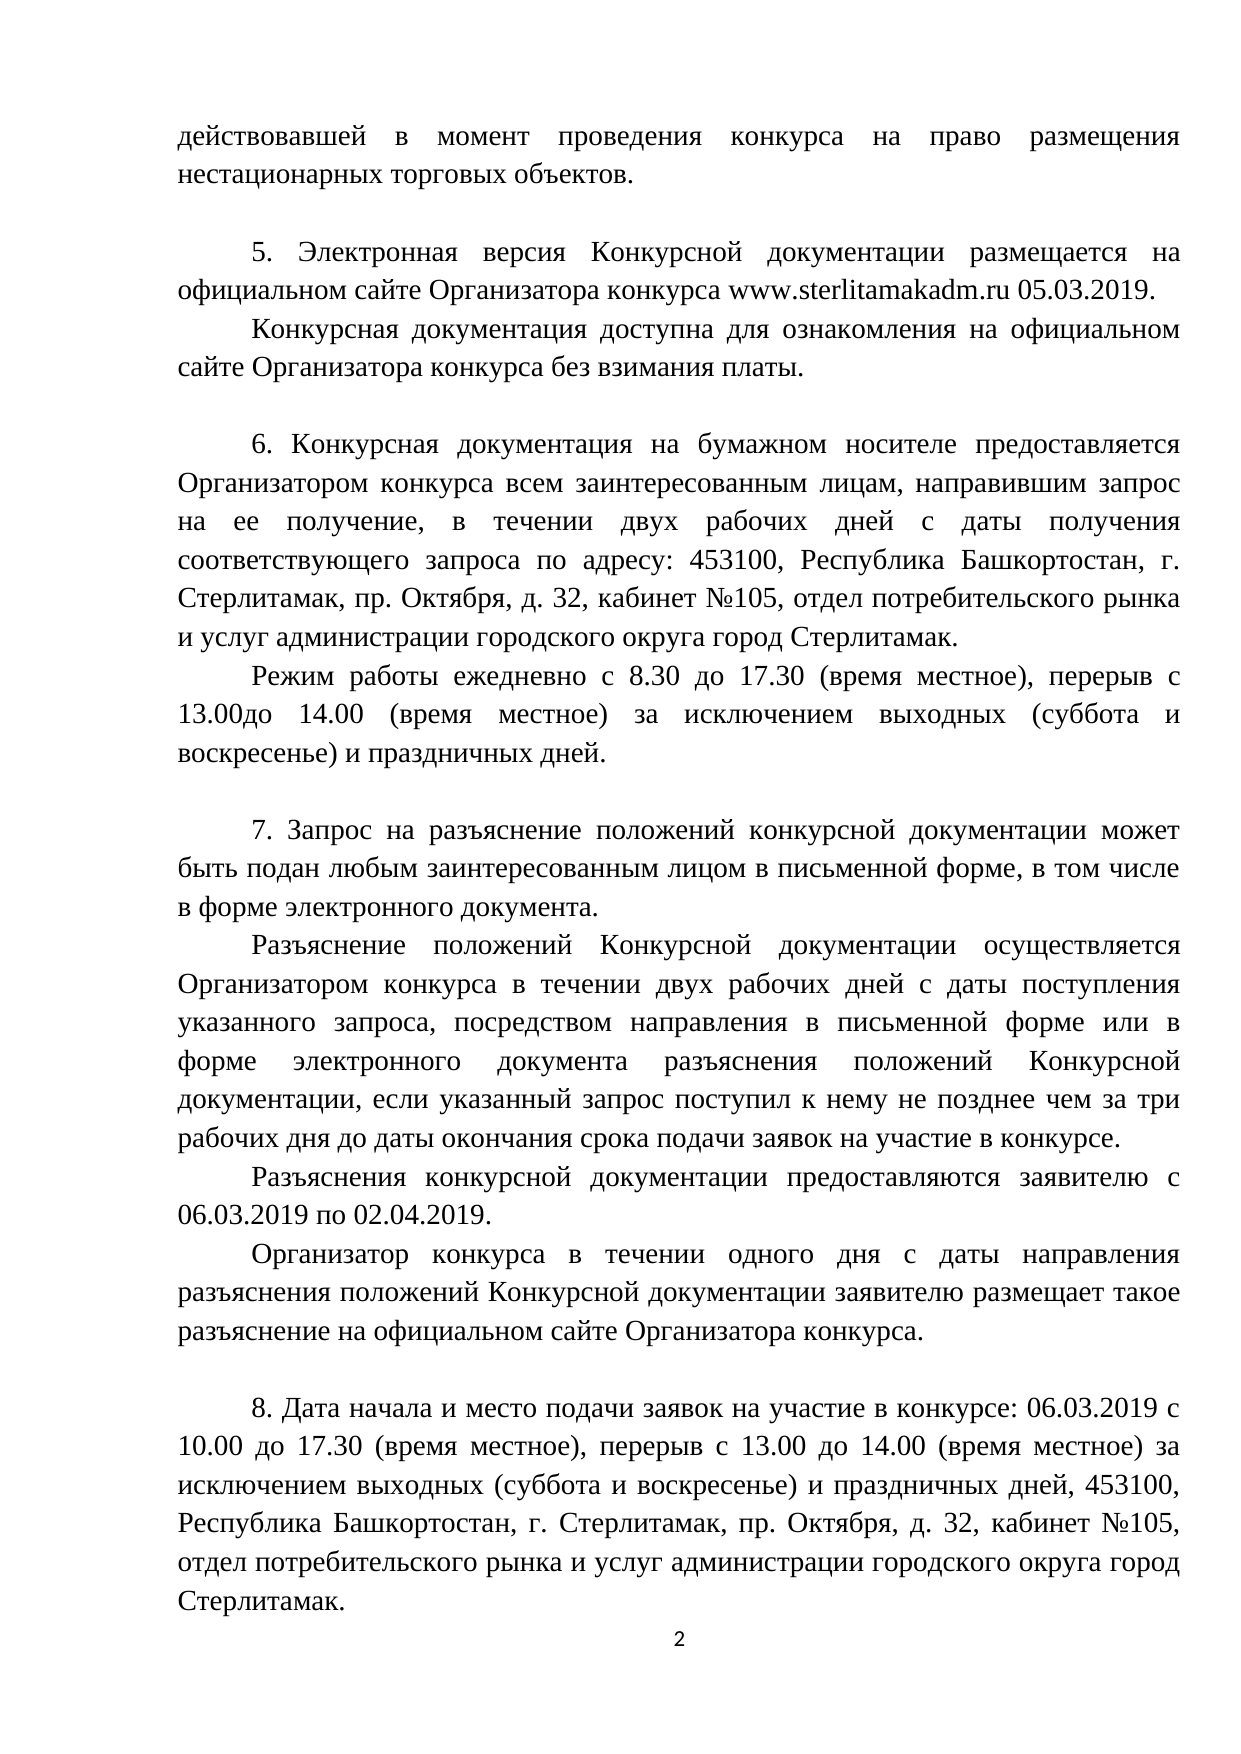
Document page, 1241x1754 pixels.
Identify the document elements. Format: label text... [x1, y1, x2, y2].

text Режим работы ежедневно с 8.30 до 17.30 (время местное), перерыв с 13.00до 14.00 (время местное) за исключением выходных (суббота и воскресенье) и праздничных дней. [177, 658, 1181, 768]
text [177, 118, 1181, 190]
text 5. Электронная версия Конкурсной документации размещается на официальном сайте Организатора конкурса www.sterlitamakadm.ru 05.03.2019. [177, 234, 1181, 306]
text Конкурсная документация доступна для ознакомления на официальном сайте Организатора конкурса без взимания платы. [177, 311, 1181, 383]
text 7. Запрос на разъяснение положений конкурсной документации может быть подан любым заинтересованным лицом в письменной форме, в том числе в форме электронного документа. [177, 812, 1181, 922]
text Разъяснение положений Конкурсной документации осуществляется Организатором конкурса в течении двух рабочих дней с даты поступления указанного запроса, посредством направления в письменной форме или в форме электронного документа разъяснения положений Конкурсной документации, если указанный запрос поступил к нему не позднее чем за три рабочих дня до даты окончания срока подачи заявок на участие в конкурсе. [177, 927, 1181, 1154]
text Разъяснения конкурсной документации предоставляются заявителю с 06.03.2019 по 02.04.2019. [177, 1159, 1181, 1231]
text 6. Конкурсная документация на бумажном носителе предоставляется Организатором конкурса всем заинтересованным лицам, направившим запрос на ее получение, в течении двух рабочих дней с даты получения соответствующего запроса по адресу: 453100, Республика Башкортостан, г. Стерлитамак, пр. Октября, д. 32, кабинет №105, отдел потребительского рынка и услуг администрации городского округа город Стерлитамак. [177, 426, 1181, 653]
text Организатор конкурса в течении одного дня с даты направления разъяснения положений Конкурсной документации заявителю размещает такое разъяснение на официальном сайте Организатора конкурса. [177, 1236, 1181, 1346]
text 8. Дата начала и место подачи заявок на участие в конкурсе: 06.03.2019 с 10.00 до 17.30 (время местное), перерыв с 13.00 до 14.00 (время местное) за исключением выходных (суббота и воскресенье) и праздничных дней, 453100, Республика Башкортостан, г. Стерлитамак, пр. Октября, д. 32, кабинет №105, отдел потребительского рынка и услуг администрации городского округа город Стерлитамак. [177, 1390, 1181, 1616]
